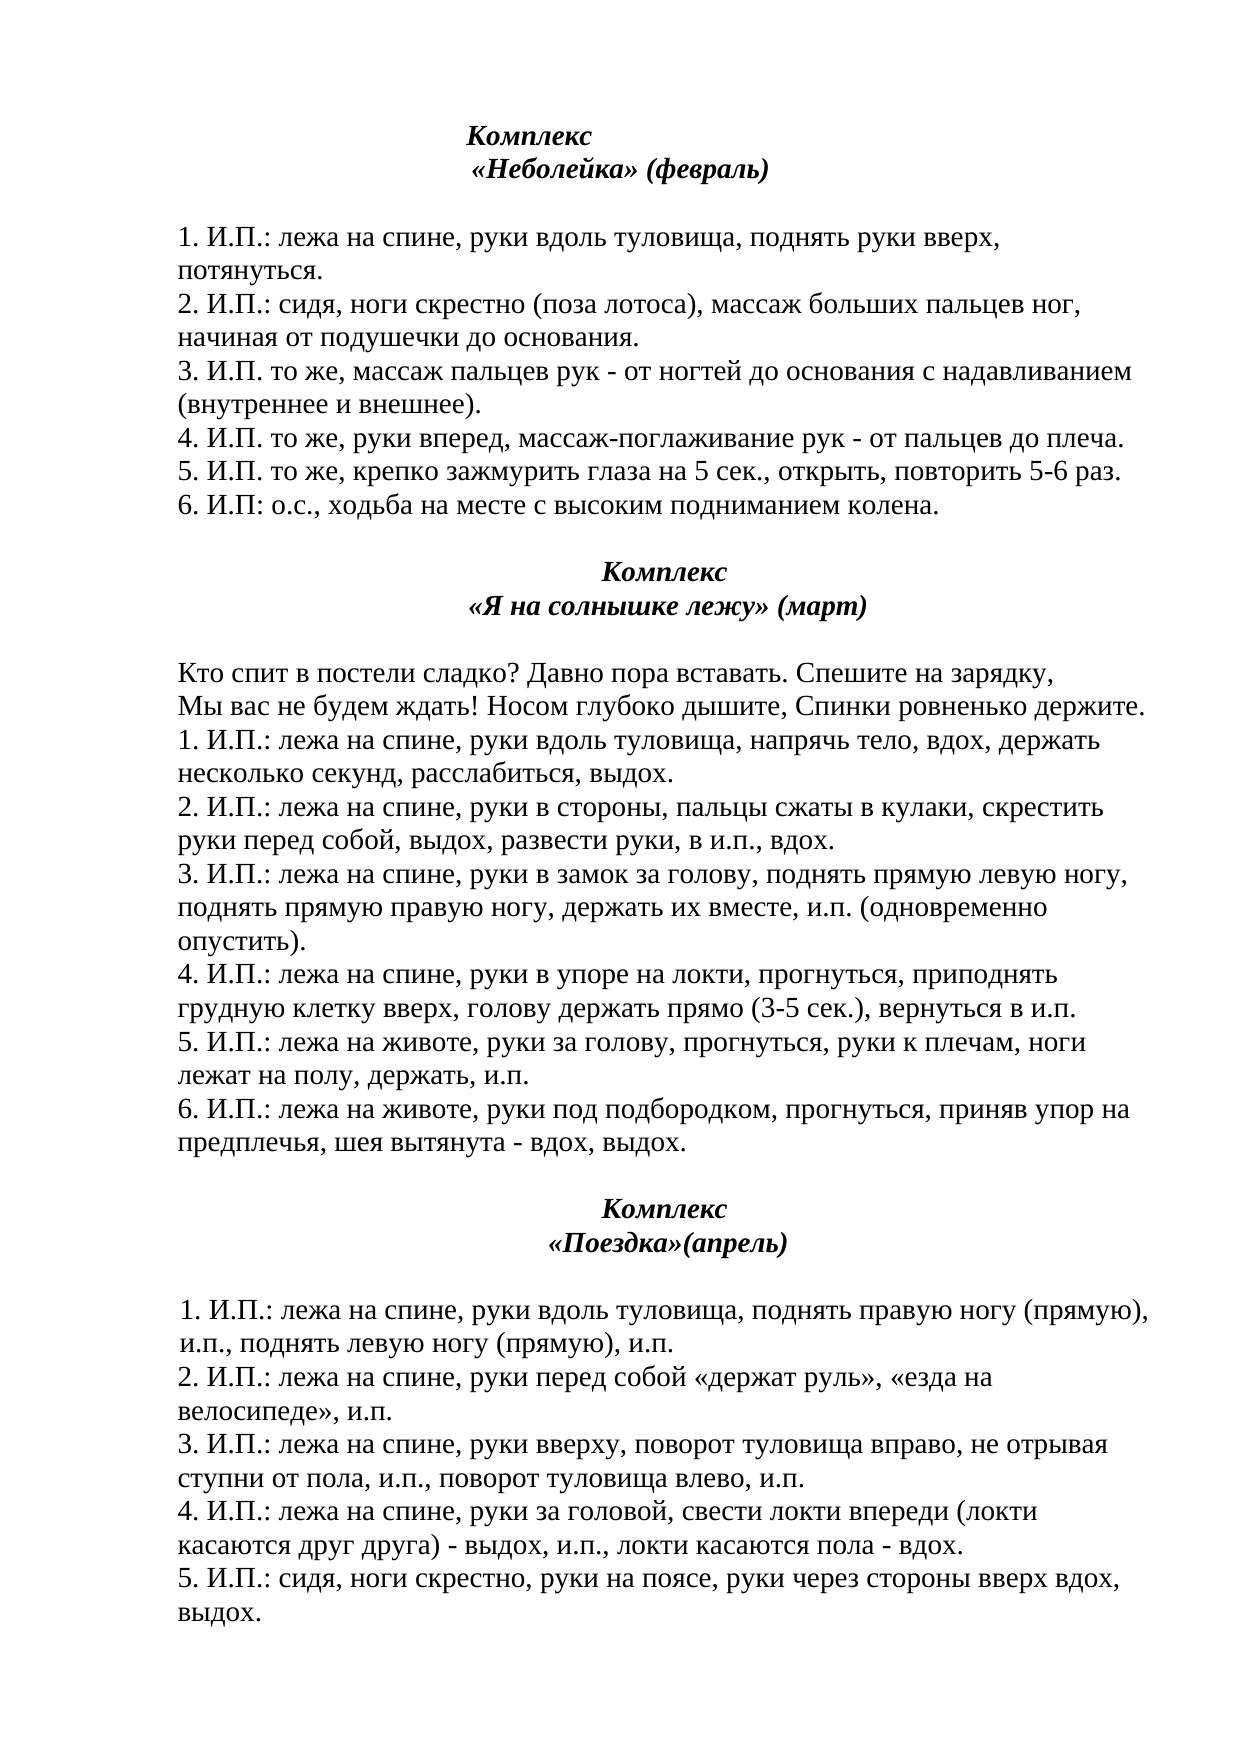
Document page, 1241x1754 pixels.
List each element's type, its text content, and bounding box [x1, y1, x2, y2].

text Комплекс [177, 118, 881, 152]
text 2. И.П.: лежа на спине, руки перед собой «держат руль», «езда на велосипеде», и.п. [177, 1359, 1152, 1426]
text 5. И.П.: сидя, ноги скрестно, руки на поясе, руки через стороны вверх вдох, выдох. [177, 1560, 1152, 1627]
text 5. И.П.: лежа на животе, руки за голову, прогнуться, руки к плечам, ноги лежат на полу, держать, и.п. [177, 1024, 1152, 1091]
text 5. И.П. то же, крепко зажмурить глаза на 5 сек., открыть, повторить 5-6 раз. [177, 453, 1152, 487]
text 2. И.П.: лежа на спине, руки в стороны, пальцы сжаты в кулаки, скрестить руки перед собой, выдох, развести руки, в и.п., вдох. [177, 789, 1152, 856]
text 4. И.П.: лежа на спине, руки за головой, свести локти впереди (локти каcaютcя друг друга) - выдох, и.п., локти касаются пола - вдох. [177, 1493, 1152, 1560]
text 6. И.П.: лежа на животе, руки под подбородком, прогнуться, приняв упор на предплечья, шея вытянута - вдох, выдох. [177, 1091, 1152, 1158]
text «Я на солнышке лежу» (март) [177, 588, 1152, 621]
text Комплекс [177, 554, 1152, 588]
text «Неболейка» (февраль) [177, 152, 881, 185]
text Мы вас не будем ждать! Носом глубоко дышите, Спинки ровненько держите. [177, 688, 1152, 722]
text 4. И.П. то же, руки вперед, массаж-поглаживание рук - от пальцев до плеча. [177, 420, 1152, 453]
text Кто спит в постели сладко? Давно пора вставать. Спешите на зарядку, [177, 655, 1152, 688]
text 4. И.П.: лежа на спине, руки в упоре на локти, прогнуться, приподнять грудную клетку вверх, голову держать прямо (3-5 сек.), вернуться в и.п. [177, 957, 1152, 1024]
text 3. И.П.: лежа на спине, руки вверху, поворот туловища вправо, не отрывая ступни от пола, и.п., поворот туловища влево, и.п. [177, 1426, 1152, 1493]
text 6. И.П: о.с., ходьба на месте с высоким подниманием колена. [177, 487, 1152, 521]
text 2. И.П.: сидя, ноги скрестно (поза лотоса), массаж больших пальцев ног, начиная от подушечки до основания. [177, 286, 1152, 353]
text 1. И.П.: лежа на спине, руки вдоль туловища, поднять руки вверх, потянyтьcя. [177, 219, 1152, 286]
text 3. И.П.: лежа на спине, руки в замок за голову, поднять прямую левую ногу, поднять прямую правую ногу, держать их вместе, и.п. (одновременно опустить). [177, 856, 1152, 957]
text 1. И.П.: лежа на спине, руки вдоль туловища, поднять правую ногу (прямую), и.п., поднять левую ногу (прямую), и.п. [179, 1292, 1152, 1359]
text 1. И.П.: лежа на спине, руки вдоль туловища, напрячь тело, вдох, держать несколько секунд, расслабиться, выдох. [177, 722, 1152, 789]
text «Поездка»(апрель) [177, 1225, 1152, 1258]
text 3. И.П. то же, массаж пальцев рук - от ногтей до основания с надавливанием (внутреннее и внешнее). [177, 353, 1152, 420]
text Комплекс [177, 1191, 1152, 1225]
